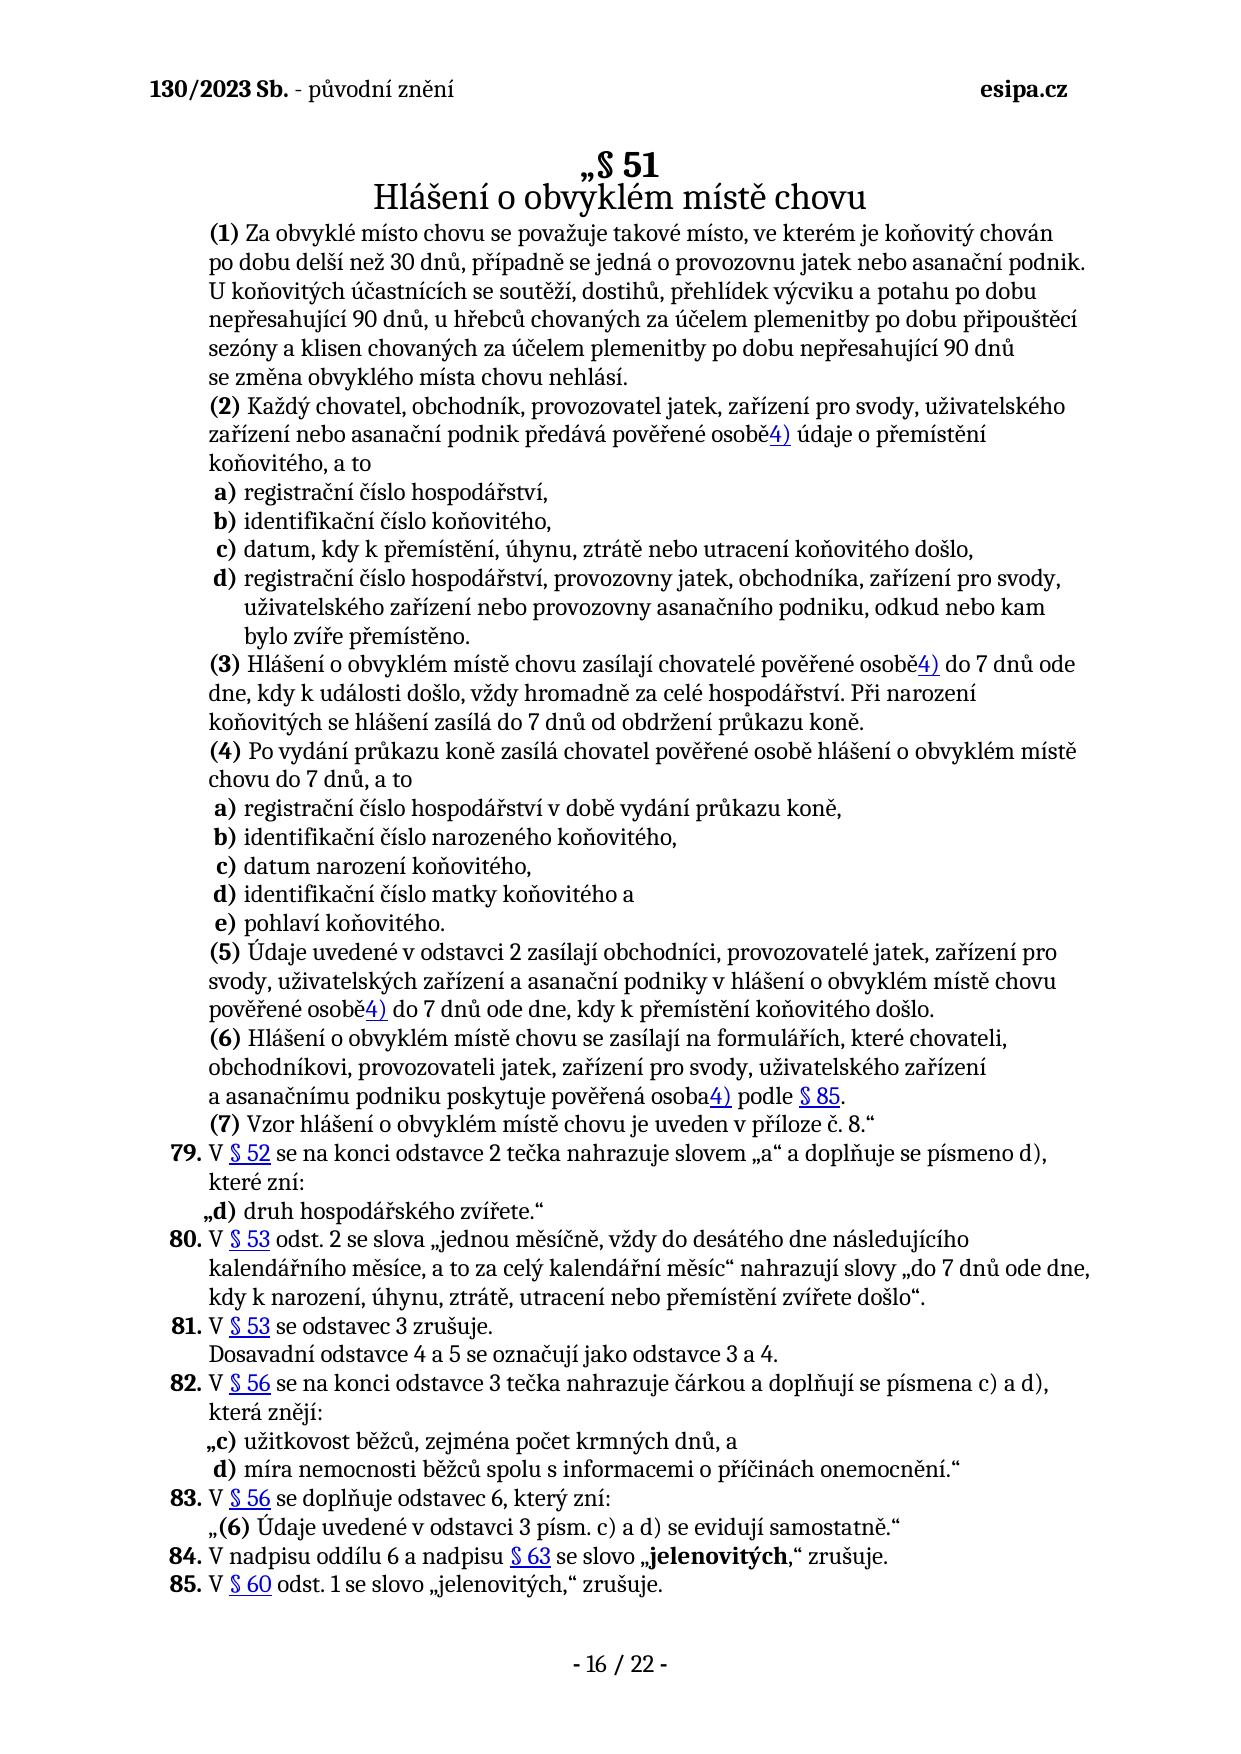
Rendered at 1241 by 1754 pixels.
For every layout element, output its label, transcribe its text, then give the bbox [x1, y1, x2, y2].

text b) identifikační číslo koňovitého, [150, 507, 1090, 535]
text 82. V § 56 se na konci odstavce 3 tečka nahrazuje čárkou a doplňují se písmena c) a d), která znějí: [150, 1369, 1090, 1427]
text Dosavadní odstavce 4 a 5 se označují jako odstavce 3 a 4. [208, 1340, 1090, 1369]
text b) identifikační číslo narozeného koňovitého, [150, 823, 1090, 852]
text (5) Údaje uvedené v odstavci 2 zasílají obchodníci, provozovatelé jatek, zařízení pro svody, uživatelských zařízení a asanační podniky v hlášení o obvyklém místě chovu pověřené osobě4) do 7 dnů ode dne, kdy k přemístění koňovitého došlo. [208, 938, 1090, 1024]
text 79. V § 52 se na konci odstavce 2 tečka nahrazuje slovem „a“ a doplňuje se písmeno d), které zní: [150, 1139, 1090, 1197]
text c) datum, kdy k přemístění, úhynu, ztrátě nebo utracení koňovitého došlo, [150, 535, 1090, 564]
text c) datum narození koňovitého, [150, 852, 1090, 880]
text „(6) Údaje uvedené v odstavci 3 písm. c) a d) se evidují samostatně.“ [208, 1513, 1090, 1542]
text (4) Po vydání průkazu koně zasílá chovatel pověřené osobě hlášení o obvyklém místě chovu do 7 dnů, a to [208, 737, 1090, 794]
text 83. V § 56 se doplňuje odstavec 6, který zní: [150, 1484, 1090, 1513]
text 84. V nadpisu oddílu 6 a nadpisu § 63 se slovo „jelenovitých,“ zrušuje. [150, 1542, 1090, 1570]
text „d) druh hospodářského zvířete.“ [150, 1197, 1090, 1225]
text 81. V § 53 se odstavec 3 zrušuje. [150, 1312, 1090, 1340]
text 85. V § 60 odst. 1 se slovo „jelenovitých,“ zrušuje. [150, 1570, 1090, 1599]
text d) identifikační číslo matky koňovitého a [150, 880, 1090, 909]
text d) míra nemocnosti běžců spolu s informacemi o příčinách onemocnění.“ [150, 1455, 1090, 1484]
subtitle „§ 51 -Hlášení o obvyklém místě chovu [150, 150, 1090, 219]
text a) registrační číslo hospodářství, [150, 478, 1090, 507]
text (3) Hlášení o obvyklém místě chovu zasílají chovatelé pověřené osobě4) do 7 dnů ode dne, kdy k události došlo, vždy hromadně za celé hospodářství. Při narození koňovitých se hlášení zasílá do 7 dnů od obdržení průkazu koně. [208, 650, 1090, 737]
text d) registrační číslo hospodářství, provozovny jatek, obchodníka, zařízení pro svody, uživatelského zařízení nebo provozovny asanačního podniku, odkud nebo kam bylo zvíře přemístěno. [150, 564, 1090, 650]
text a) registrační číslo hospodářství v době vydání průkazu koně, [150, 794, 1090, 823]
text (1) Za obvyklé místo chovu se považuje takové místo, ve kterém je koňovitý chován po dobu delší než 30 dnů, případně se jedná o provozovnu jatek nebo asanační podnik. U koňovitých účastnících se soutěží, dostihů, přehlídek výcviku a potahu po dobu nepřesahující 90 dnů, u hřebců chovaných za účelem plemenitby po dobu připouštěcí sezóny a klisen chovaných za účelem plemenitby po dobu nepřesahující 90 dnů se změna obvyklého místa chovu nehlásí. [208, 219, 1090, 392]
text 80. V § 53 odst. 2 se slova „jednou měsíčně, vždy do desátého dne následujícího kalendářního měsíce, a to za celý kalendářní měsíc“ nahrazují slovy „do 7 dnů ode dne, kdy k narození, úhynu, ztrátě, utracení nebo přemístění zvířete došlo“. [150, 1225, 1090, 1312]
text (2) Každý chovatel, obchodník, provozovatel jatek, zařízení pro svody, uživatelského zařízení nebo asanační podnik předává pověřené osobě4) údaje o přemístění koňovitého, a to [208, 392, 1090, 478]
text (6) Hlášení o obvyklém místě chovu se zasílají na formulářích, které chovateli, obchodníkovi, provozovateli jatek, zařízení pro svody, uživatelského zařízení a asanačnímu podniku poskytuje pověřená osoba4) podle § 85. [208, 1024, 1090, 1110]
text e) pohlaví koňovitého. [150, 909, 1090, 938]
text „c) užitkovost běžců, zejména počet krmných dnů, a [150, 1427, 1090, 1455]
text (7) Vzor hlášení o obvyklém místě chovu je uveden v příloze č. 8.“ [208, 1110, 1090, 1139]
